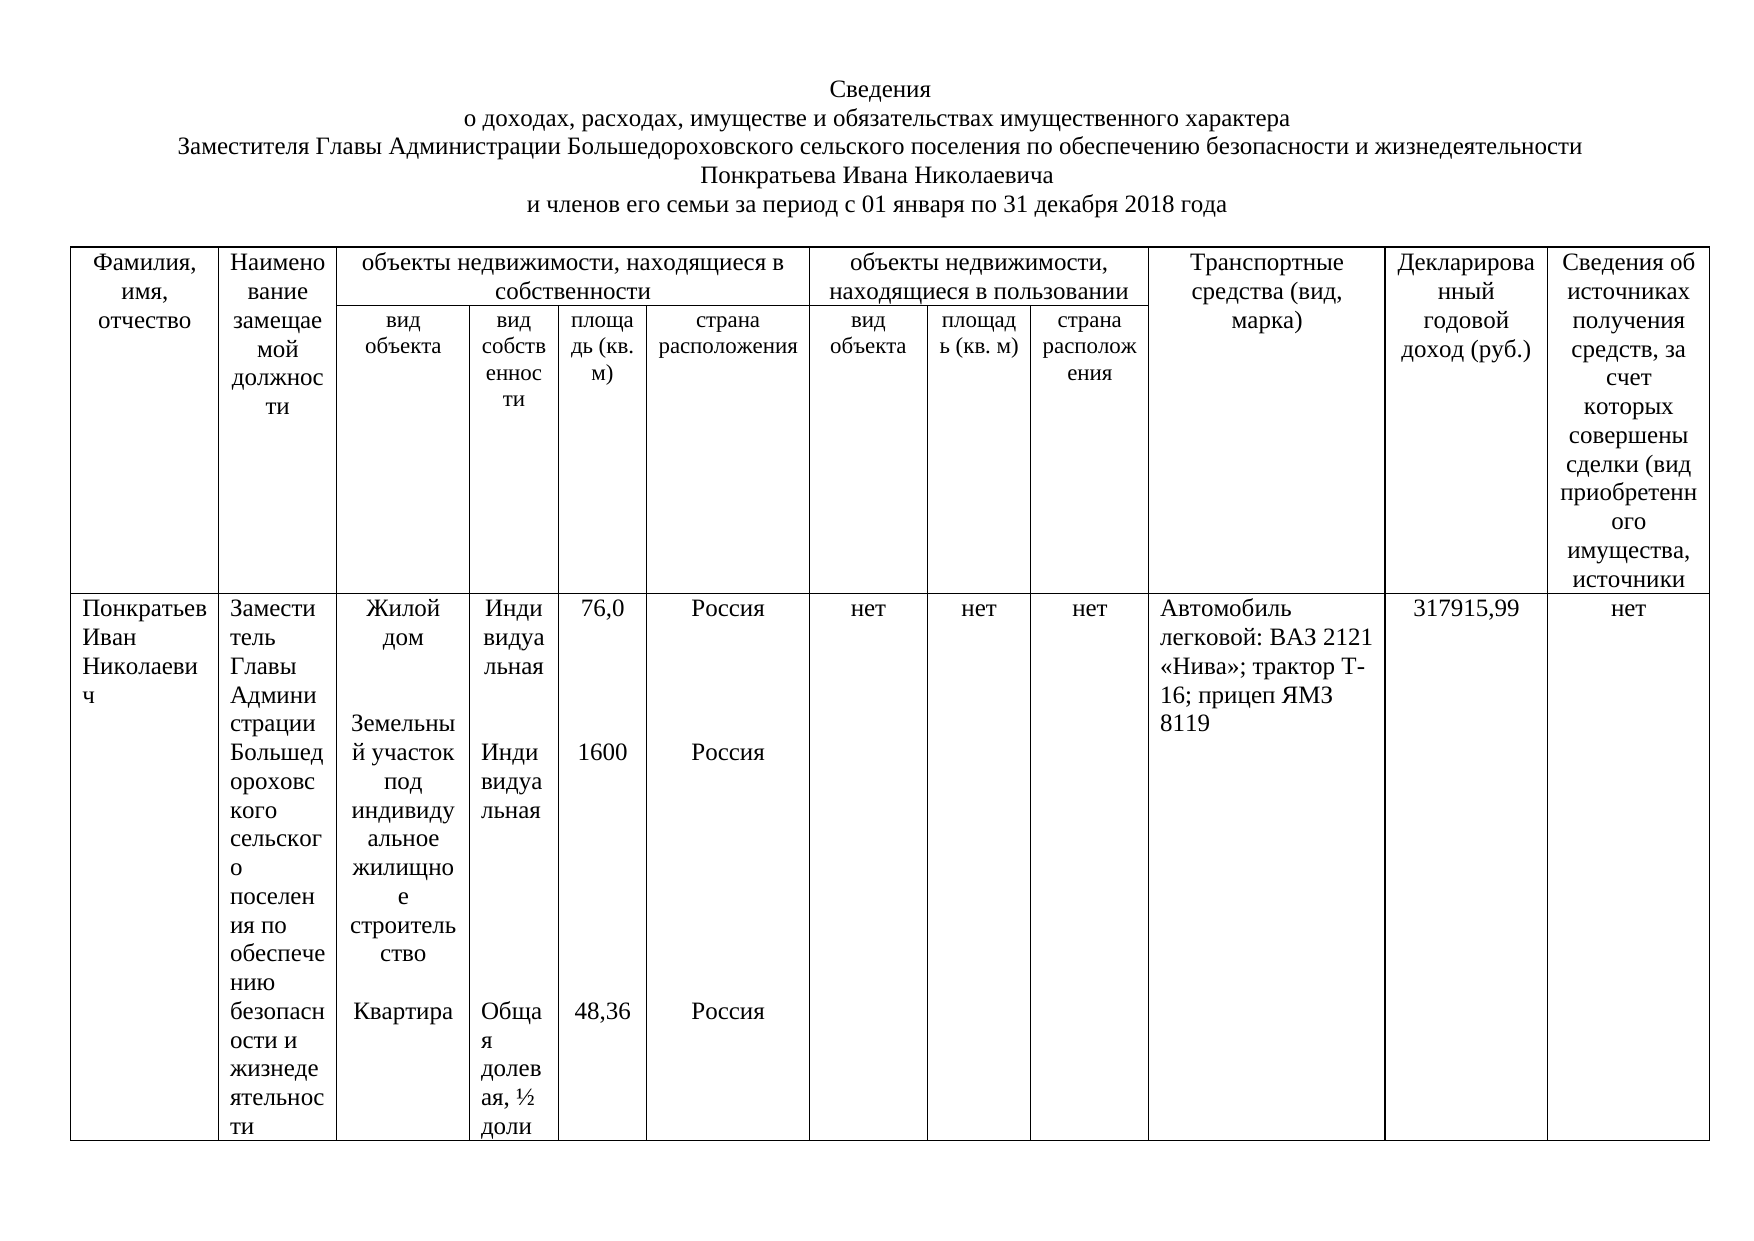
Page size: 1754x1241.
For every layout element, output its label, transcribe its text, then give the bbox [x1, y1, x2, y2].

table_cell нет [1548, 594, 1709, 1140]
table_cell страна расположения [1031, 306, 1148, 592]
table_cell площадь (кв. м) [559, 306, 646, 592]
table_cell Понкратьев Иван Николаевич [71, 594, 218, 1140]
table_cell Индивидуальная Индивидуальная Общая долевая, ½ доли [470, 594, 558, 1140]
table_cell вид объекта [810, 306, 927, 592]
table_cell страна расположения [647, 306, 809, 592]
table_header Декларированный годовой доход (руб.) [1386, 248, 1547, 592]
table_cell Автомобиль легковой: ВАЗ 2121 «Нива»; трактор Т-16; прицеп ЯМЗ 8119 [1149, 594, 1384, 1140]
table_cell Заместитель Главы Администрации Большедороховского сельского поселения по обеспечению безопасности и жизнедеятельности [219, 594, 336, 1140]
text Сведения [118, 74, 1636, 103]
text Заместителя Главы Администрации Большедороховского сельского поселения по обеспечению безопасности и жизнедеятельности Понкратьева Ивана Николаевича [118, 131, 1636, 189]
table_header объекты недвижимости, находящиеся в собственности [337, 248, 809, 305]
text и членов его семьи за период с 01 января по 31 декабря 2018 года [118, 189, 1636, 218]
table_cell вид объекта [337, 306, 469, 592]
table_cell Россия Россия Россия [647, 594, 809, 1140]
table_cell вид собственности [470, 306, 558, 592]
table_header Наименование замещаемой должности [219, 248, 336, 592]
table_cell нет [1031, 594, 1148, 1140]
table_header Фамилия, имя, отчество [71, 248, 218, 592]
table_cell площадь (кв. м) [928, 306, 1030, 592]
table_header объекты недвижимости, находящиеся в пользовании [810, 248, 1148, 305]
table_cell нет [928, 594, 1030, 1140]
table_header Сведения об источниках получения средств, за счет которых совершены сделки (вид приобретенного имущества, источники [1548, 248, 1709, 592]
table_header Транспортные средства (вид, марка) [1149, 248, 1384, 592]
table_cell 76,0 1600 48,36 [559, 594, 646, 1140]
table_cell 317915,99 [1386, 594, 1547, 1140]
table_cell Жилой дом Земельный участок под индивидуальное жилищное строительство Квартира [337, 594, 469, 1140]
text о доходах, расходах, имуществе и обязательствах имущественного характера [118, 103, 1636, 131]
table_cell нет [810, 594, 927, 1140]
